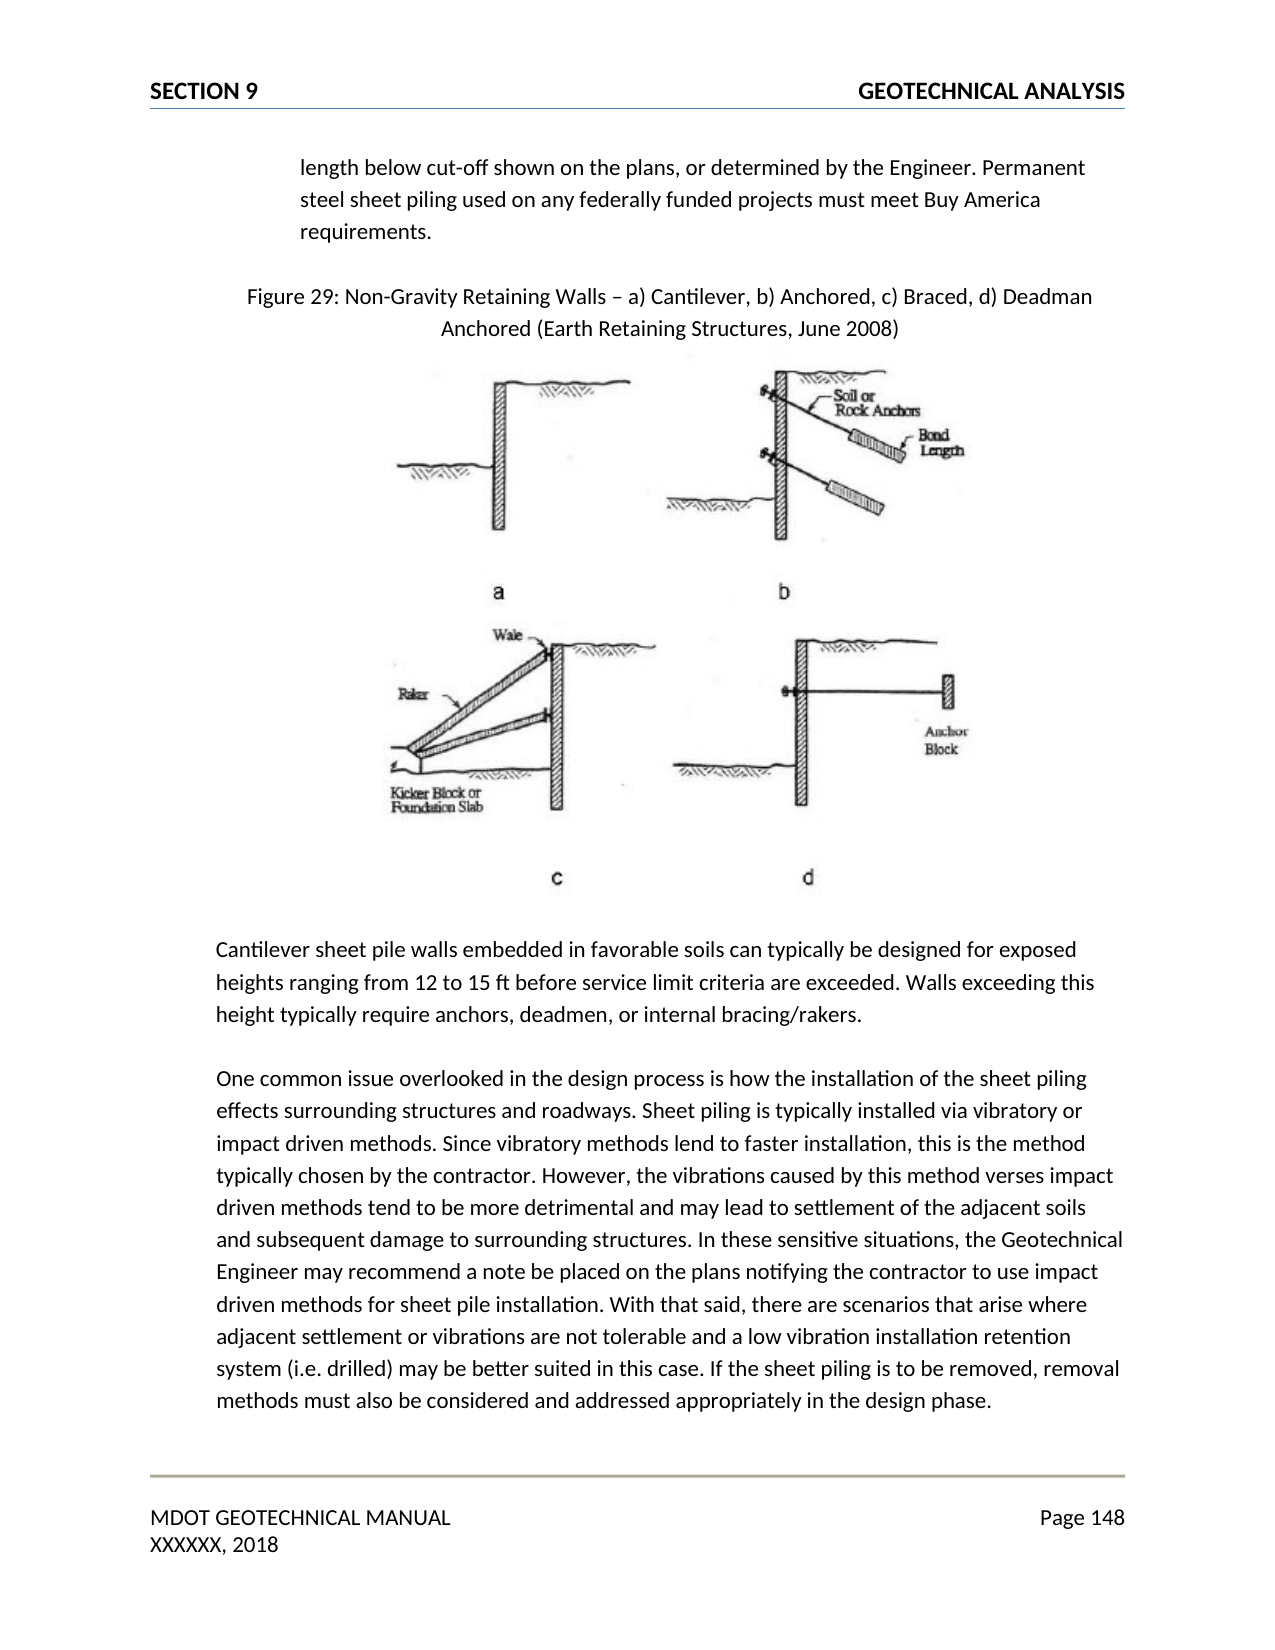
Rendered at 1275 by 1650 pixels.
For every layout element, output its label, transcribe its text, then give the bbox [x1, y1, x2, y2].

text One common issue overlooked in the design process is how the installation of the sheet piling effects surrounding structures and roadways. Sheet piling is typically installed via vibratory or impact driven methods. Since vibratory methods lend to faster installation, this is the method typically chosen by the contractor. However, the vibrations caused by this method verses impact driven methods tend to be more detrimental and may lead to settlement of the adjacent soils and subsequent damage to surrounding structures. In these sensitive situations, the Geotechnical Engineer may recommend a note be placed on the plans notifying the contractor to use impact driven methods for sheet pile installation. With that said, there are scenarios that arise where adjacent settlement or vibrations are not tolerable and a low vibration installation retention system (i.e. drilled) may be better suited in this case. If the sheet piling is to be removed, removal methods must also be considered and addressed appropriately in the design phase. [216, 1064, 1125, 1414]
text Cantilever sheet pile walls embedded in favorable soils can typically be designed for exposed heights ranging from 12 to 15 ft before service limit criteria are exceeded. Walls exceeding this height typically require anchors, deadmen, or internal bracing/rakers. [216, 936, 1125, 1028]
picture [358, 346, 983, 900]
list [262, 153, 1125, 245]
text Figure 29: Non-Gravity Retaining Walls – a) Cantilever, b) Anchored, c) Braced, d) Deadman Anchored (Earth Retaining Structures, June 2008) [216, 282, 1125, 342]
